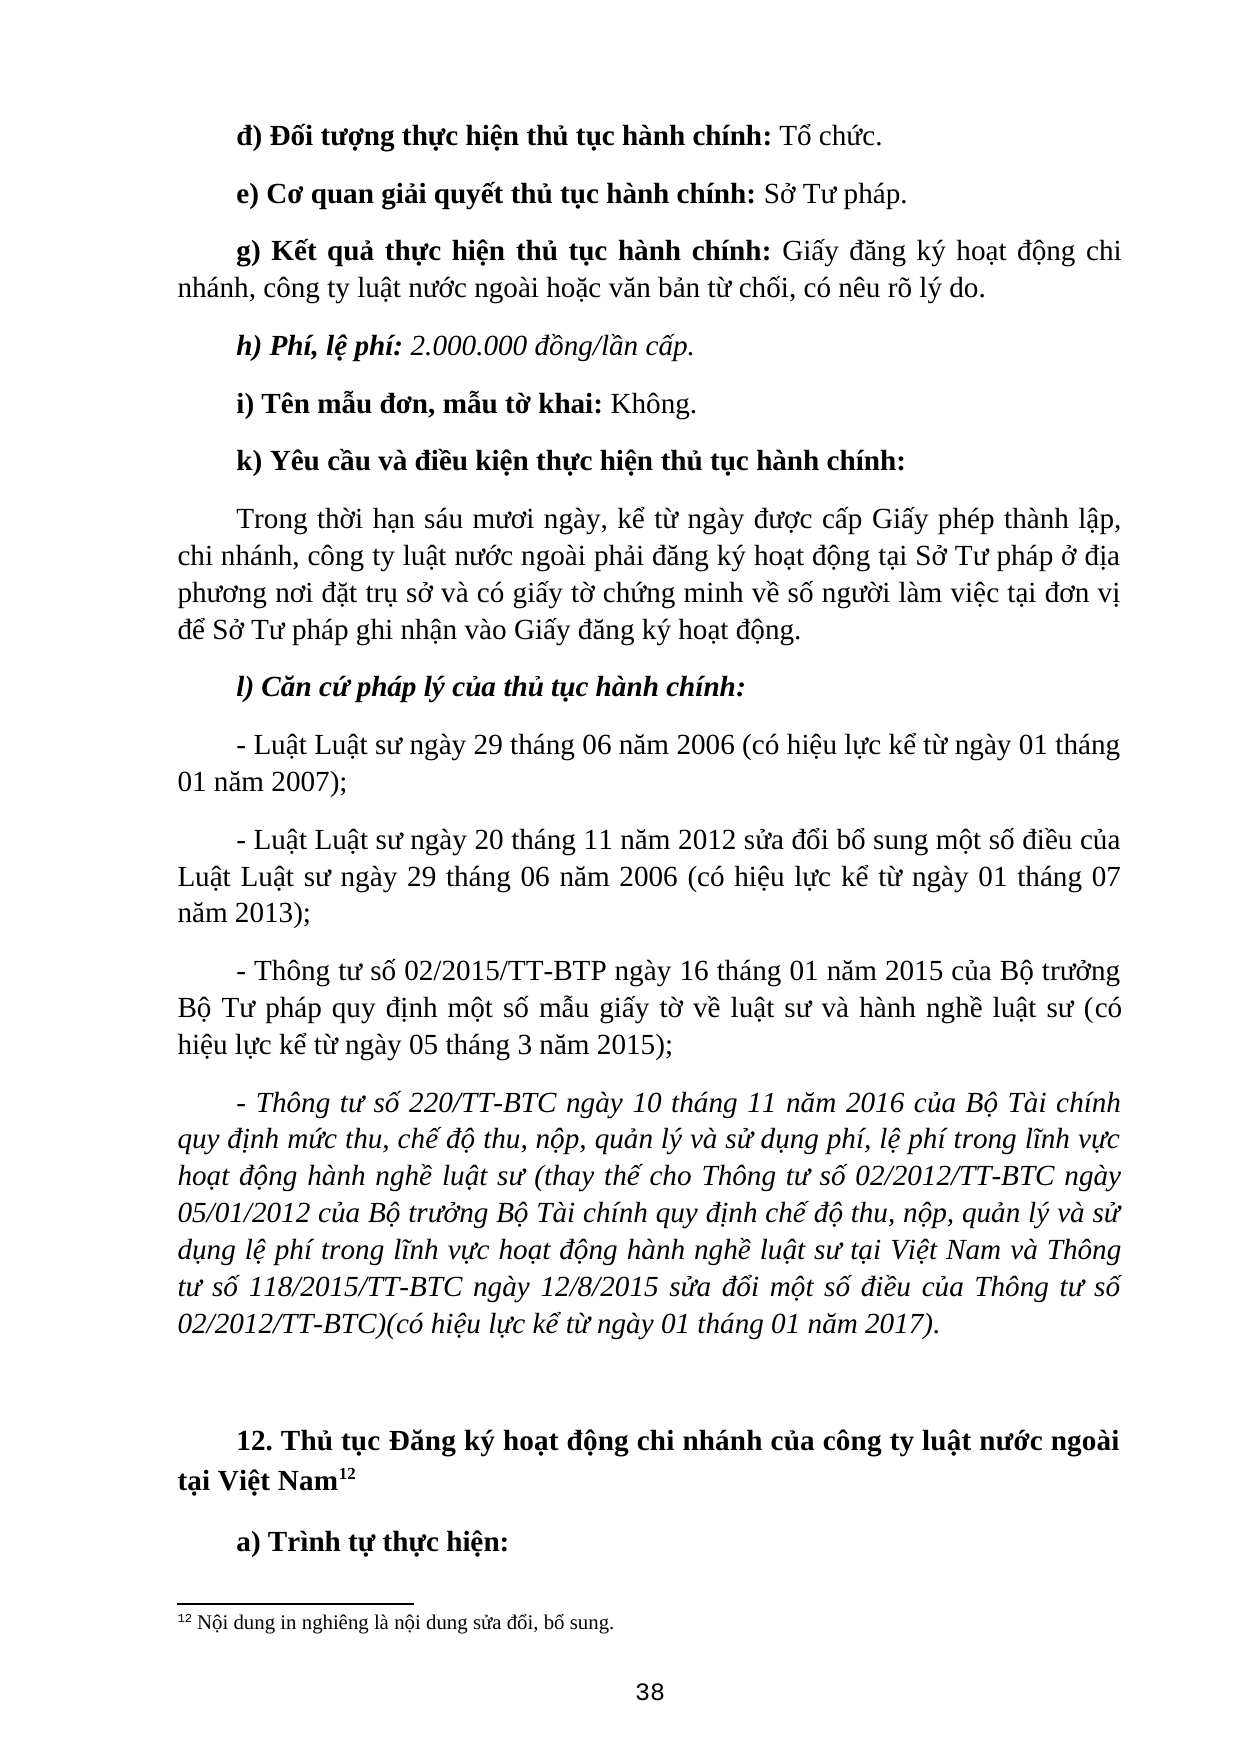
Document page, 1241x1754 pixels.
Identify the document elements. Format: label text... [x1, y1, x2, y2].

text k) Yêu cầu và điều kiện thực hiện thủ tục hành chính: [177, 443, 1122, 477]
text - Luật Luật sư ngày 20 tháng 11 năm 2012 sửa đổi bổ sung một số điều của Luật Luật sư ngày 29 tháng 06 năm 2006 (có hiệu lực kể từ ngày 01 tháng 07 năm 2013); [177, 822, 1122, 929]
text h) Phí, lệ phí: 2.000.000 đồng/lần cấp. [177, 328, 1122, 362]
text g) Kết quả thực hiện thủ tục hành chính: Giấy đăng ký hoạt động chi nhánh, công ty luật nước ngoài hoặc văn bản từ chối, có nêu rõ lý do. [177, 233, 1122, 304]
text a) Trình tự thực hiện: [177, 1524, 1122, 1558]
text - Thông tư số 02/2015/TT-BTP ngày 16 tháng 01 năm 2015 của Bộ trưởng Bộ Tư pháp quy định một số mẫu giấy tờ về luật sư và hành nghề luật sư (có hiệu lực kể từ ngày 05 tháng 3 năm 2015); [177, 953, 1122, 1061]
text Trong thời hạn sáu mươi ngày, kể từ ngày được cấp Giấy phép thành lập, chi nhánh, công ty luật nước ngoài phải đăng ký hoạt động tại Sở Tư pháp ở địa phương nơi đặt trụ sở và có giấy tờ chứng minh về số người làm việc tại đơn vị để Sở Tư pháp ghi nhận vào Giấy đăng ký hoạt động. [177, 501, 1122, 645]
text l) Căn cứ pháp lý của thủ tục hành chính: [177, 669, 1122, 703]
text đ) Đối tượng thực hiện thủ tục hành chính: Tổ chức. [177, 118, 1122, 152]
text - Thông tư số 220/TT-BTC ngày 10 tháng 11 năm 2016 của Bộ Tài chính quy định mức thu, chế độ thu, nộp, quản lý và sử dụng phí, lệ phí trong lĩnh vực hoạt động hành nghề luật sư (thay thế cho Thông tư số 02/2012/TT-BTC ngày 05/01/2012 của Bộ trưởng Bộ Tài chính quy định chế độ thu, nộp, quản lý và sử dụng lệ phí trong lĩnh vực hoạt động hành nghề luật sư tại Việt Nam và Thông tư số 118/2015/TT-BTC ngày 12/8/2015 sửa đổi một số điều của Thông tư số 02/2012/TT-BTC)(có hiệu lực kể từ ngày 01 tháng 01 năm 2017). [177, 1085, 1122, 1339]
text 12. Thủ tục Đăng ký hoạt động chi nhánh của công ty luật nước ngoài tại Việt Nam [177, 1423, 1122, 1497]
text - Luật Luật sư ngày 29 tháng 06 năm 2006 (có hiệu lực kể từ ngày 01 tháng 01 năm 2007); [177, 727, 1122, 798]
text e) Cơ quan giải quyết thủ tục hành chính: Sở Tư pháp. [177, 176, 1122, 209]
text i) Tên mẫu đơn, mẫu tờ khai: Không. [177, 386, 1122, 419]
